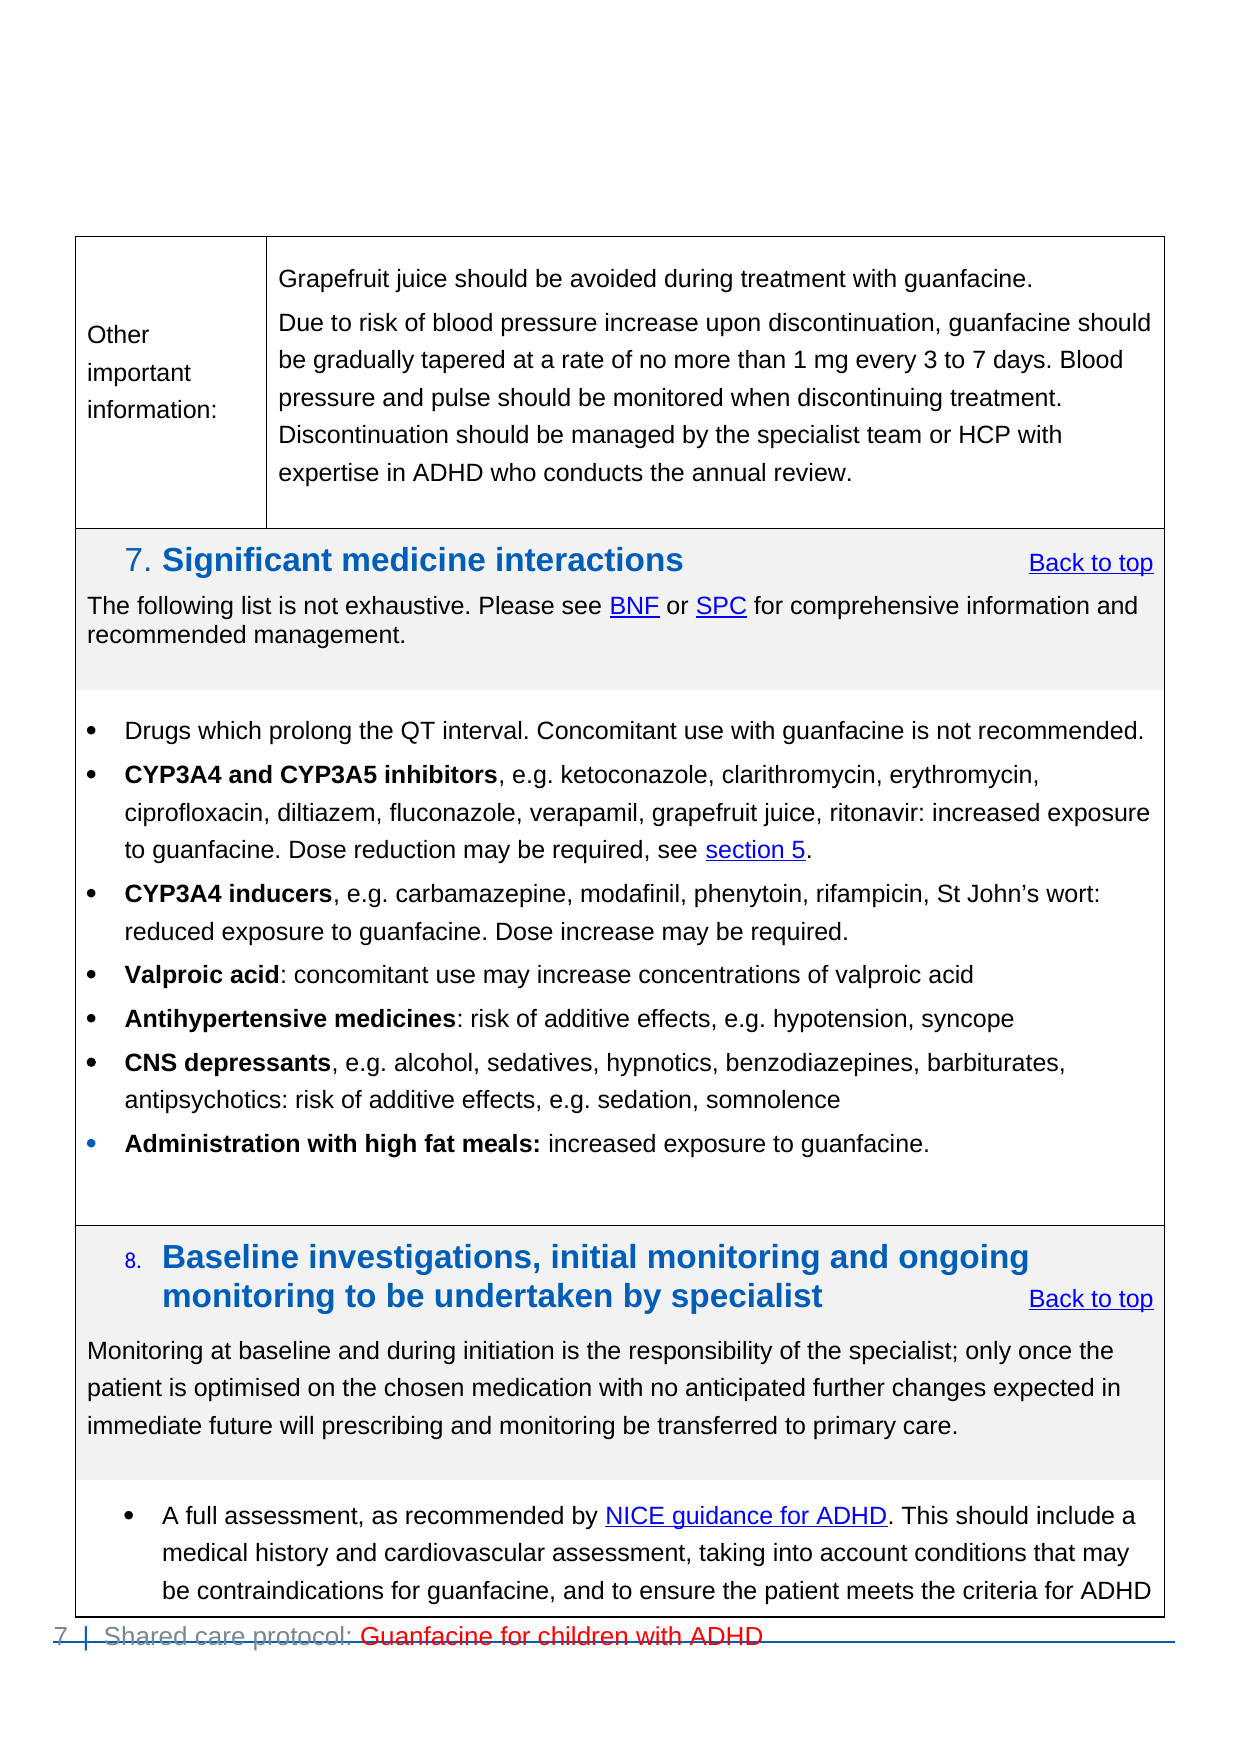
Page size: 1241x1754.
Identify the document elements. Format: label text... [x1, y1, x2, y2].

table_cell Significant medicine interactions Back to top The following list is not exhaustive. Please see BNF or SPC for comprehensive information and recommended management. [76, 529, 1164, 690]
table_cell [76, 1480, 1164, 1616]
table_cell Grapefruit juice should be avoided during treatment with guanfacine. Due to risk of blood pressure increase upon discontinuation, guanfacine should be gradually tapered at a rate of no more than 1 mg every 3 to 7 days. Blood pressure and pulse should be monitored when discontinuing treatment. Discontinuation should be managed by the specialist team or HCP with expertise in ADHD who conducts the annual review. [267, 237, 1164, 527]
table_cell Other important information: [76, 237, 266, 527]
table_cell Baseline investigations, initial monitoring and ongoing monitoring to be undertaken by specialist Back to top Monitoring at baseline and during initiation is the responsibility of the specialist; only once the patient is optimised on the chosen medication with no anticipated further changes expected in immediate future will prescribing and monitoring be transferred to primary care. [76, 1226, 1164, 1480]
table_cell Drugs which prolong the QT interval. Concomitant use with guanfacine is not recommended. CYP3A4 and CYP3A5 inhibitors, e.g. ketoconazole, clarithromycin, erythromycin, ciprofloxacin, diltiazem, fluconazole, verapamil, grapefruit juice, ritonavir: increased exposure to guanfacine. Dose reduction may be required, see section 5. CYP3A4 inducers, e.g. carbamazepine, modafinil, phenytoin, rifampicin, St John’s wort: reduced exposure to guanfacine. Dose increase may be required. Valproic acid: concomitant use may increase concentrations of valproic acid Antihypertensive medicines: risk of additive effects, e.g. hypotension, syncope CNS depressants, e.g. alcohol, sedatives, hypnotics, benzodiazepines, barbiturates, antipsychotics: risk of additive effects, e.g. sedation, somnolence Administration with high fat meals: increased exposure to guanfacine. [76, 690, 1164, 1225]
